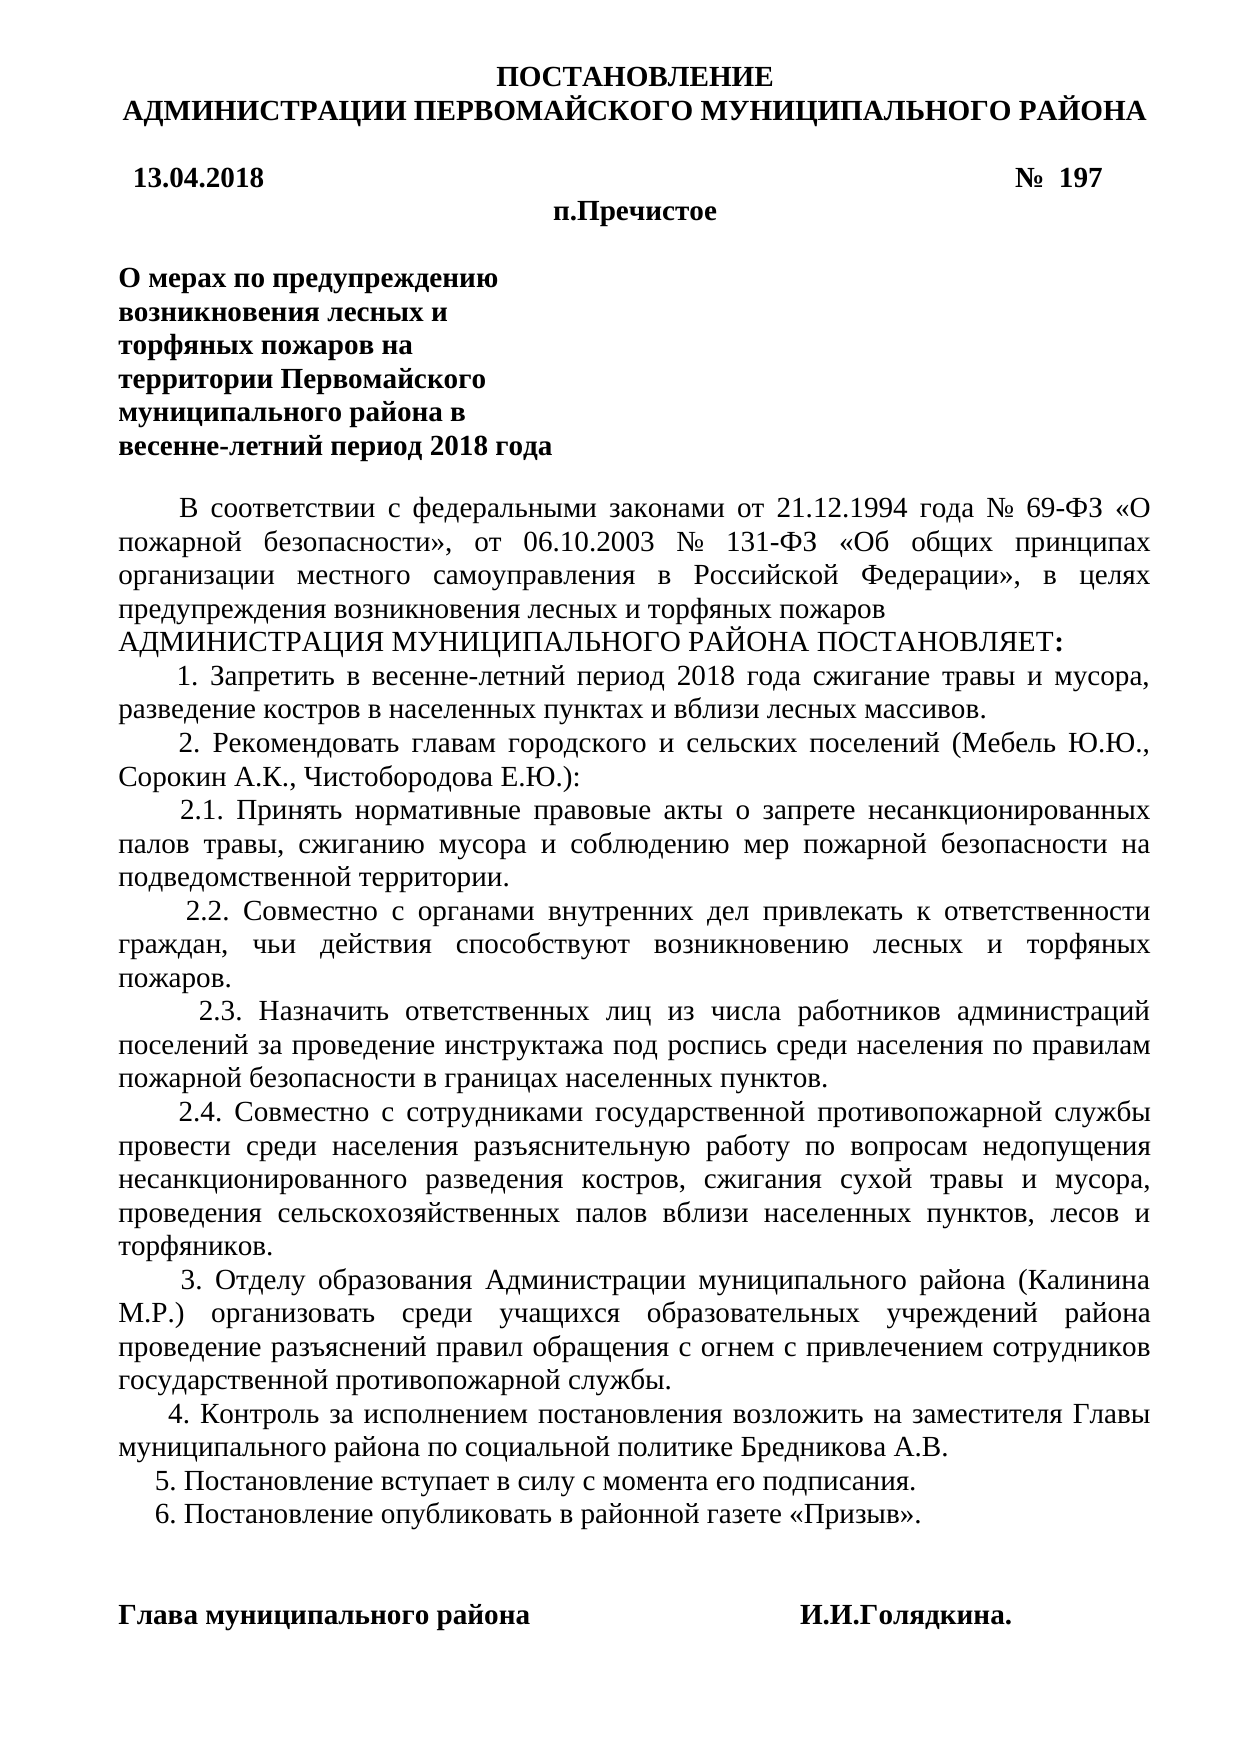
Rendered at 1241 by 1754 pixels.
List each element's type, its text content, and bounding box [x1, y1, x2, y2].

text территории Первомайского [118, 361, 1152, 394]
text 2.1. Принять нормативные правовые акты о запрете несанкционированных палов травы, сжиганию мусора и соблюдению мер пожарной безопасности на подведомственной территории. [118, 792, 1152, 893]
text ПОСТАНОВЛЕНИЕ [118, 59, 1152, 93]
text О мерах по предупреждению [118, 260, 1152, 294]
text п.Пречистое [118, 193, 1152, 227]
text АДМИНИСТРАЦИЯ МУНИЦИПАЛЬНОГО РАЙОНА ПОСТАНОВЛЯЕТ: [118, 624, 1152, 658]
text 2.3. Назначить ответственных лиц из числа работников администраций поселений за проведение инструктажа под роспись среди населения по правилам пожарной безопасности в границах населенных пунктов. [118, 993, 1152, 1094]
text 6. Постановление опубликовать в районной газете «Призыв». [118, 1497, 1152, 1530]
text 13.04.2018 № 197 [118, 160, 1152, 193]
text 5. Постановление вступает в силу с момента его подписания. [118, 1463, 1152, 1497]
text Глава муниципального района И.И.Голядкина. [118, 1597, 1152, 1631]
text возникновения лесных и [118, 294, 1152, 327]
text 3. Отделу образования Администрации муниципального района (Калинина М.Р.) организовать среди учащихся образовательных учреждений района проведение разъяснений правил обращения с огнем с привлечением сотрудников государственной противопожарной службы. [118, 1262, 1152, 1396]
text 1. Запретить в весенне-летний период 2018 года сжигание травы и мусора, разведение костров в населенных пунктах и вблизи лесных массивов. [118, 658, 1152, 725]
text весенне-летний период 2018 года [118, 428, 1152, 462]
text АДМИНИСТРАЦИИ ПЕРВОМАЙСКОГО МУНИЦИПАЛЬНОГО РАЙОНА [118, 93, 1152, 126]
text 2. Рекомендовать главам городского и сельских поселений (Мебель Ю.Ю., Сорокин А.К., Чистобородова Е.Ю.): [118, 725, 1152, 792]
text 2.2. Совместно с органами внутренних дел привлекать к ответственности граждан, чьи действия способствуют возникновению лесных и торфяных пожаров. [118, 893, 1152, 993]
text муниципального района в [118, 394, 1152, 428]
text торфяных пожаров на [118, 327, 1152, 361]
text 2.4. Совместно с сотрудниками государственной противопожарной службы провести среди населения разъяснительную работу по вопросам недопущения несанкционированного разведения костров, сжигания сухой травы и мусора, проведения сельскохозяйственных палов вблизи населенных пунктов, лесов и торфяников. [118, 1094, 1152, 1262]
text 4. Контроль за исполнением постановления возложить на заместителя Главы муниципального района по социальной политике Бредникова А.В. [118, 1396, 1152, 1463]
text В соответствии с федеральными законами от 21.12.1994 года № 69-ФЗ «О пожарной безопасности», от 06.10.2003 № 131-ФЗ «Об общих принципах организации местного самоуправления в Российской Федерации», в целях предупреждения возникновения лесных и торфяных пожаров [118, 490, 1152, 624]
